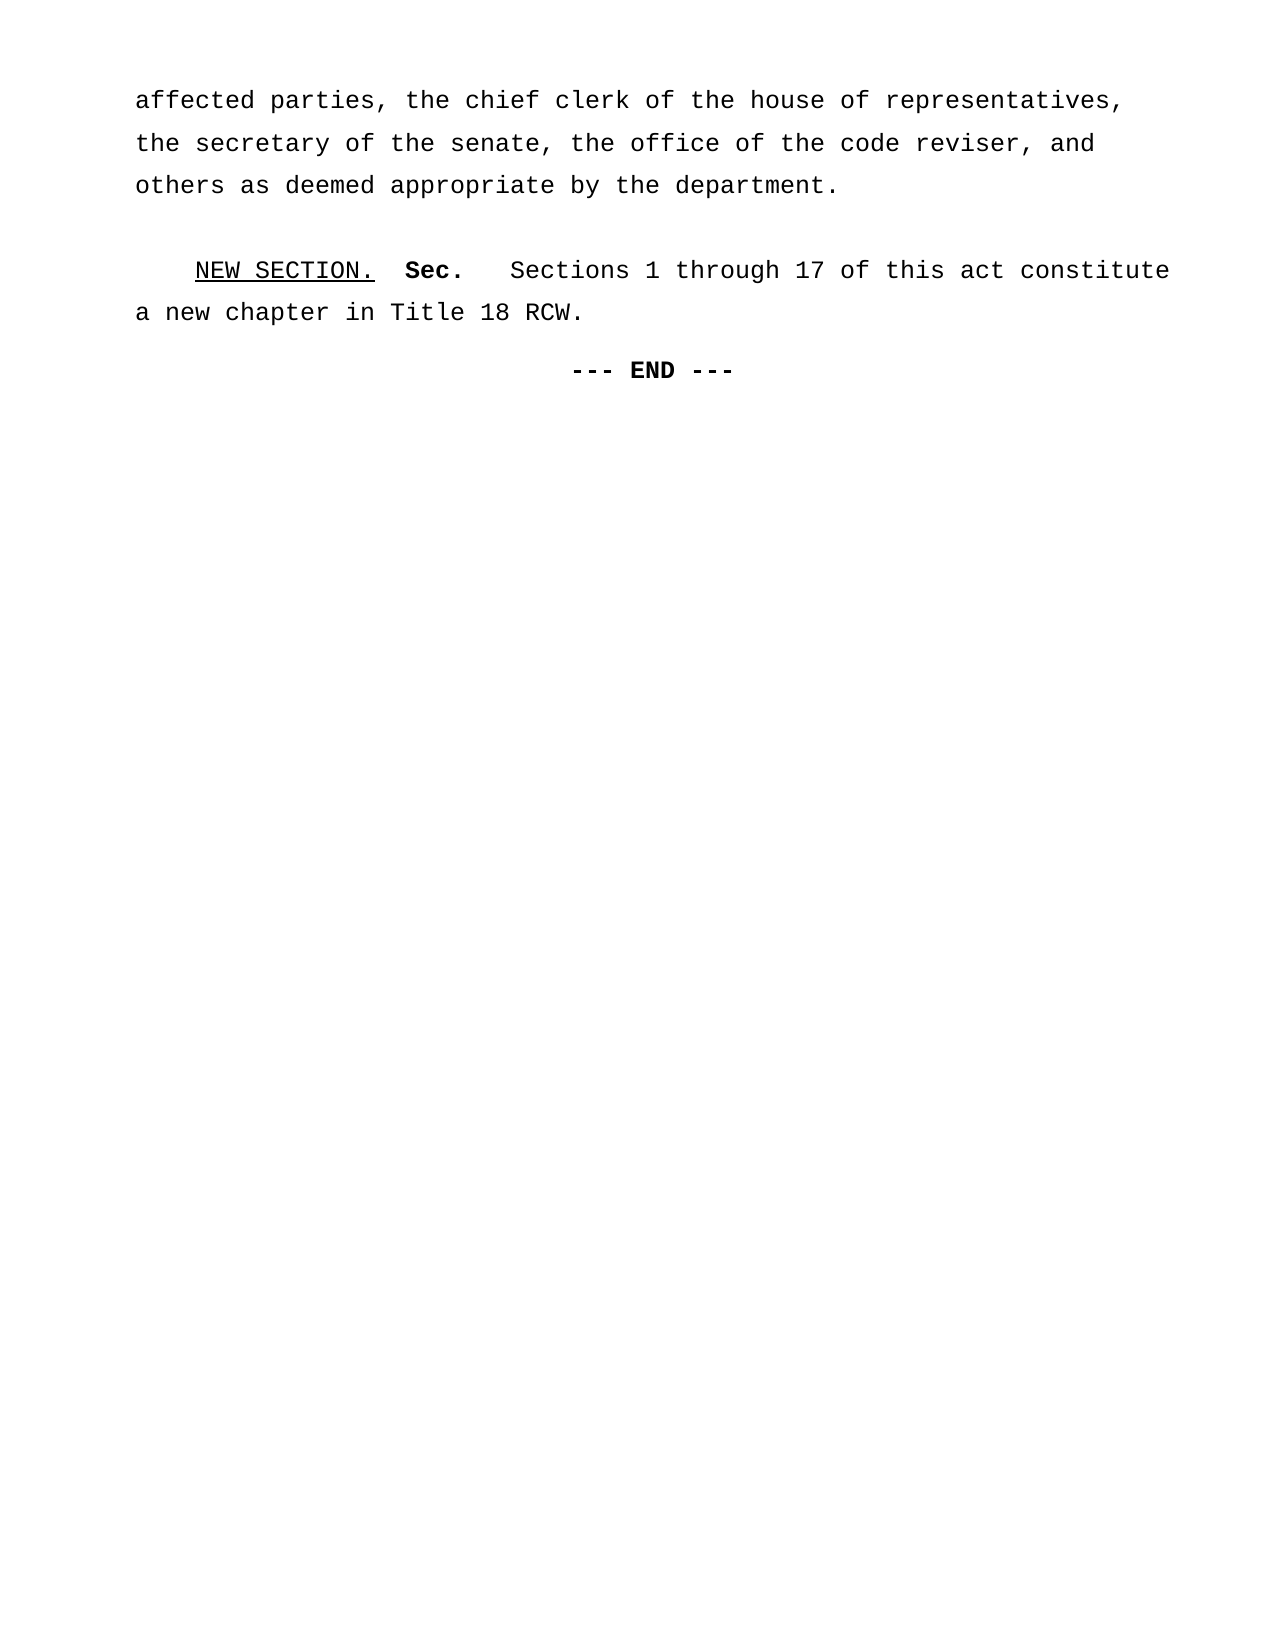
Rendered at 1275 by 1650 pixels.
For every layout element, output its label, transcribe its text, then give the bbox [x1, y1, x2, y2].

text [135, 75, 1170, 202]
text NEW SECTION. Sec. Sections 1 through 17 of this act constitute a new chapter in Title 18 RCW. [135, 244, 1170, 329]
text --- END --- [135, 357, 1170, 386]
